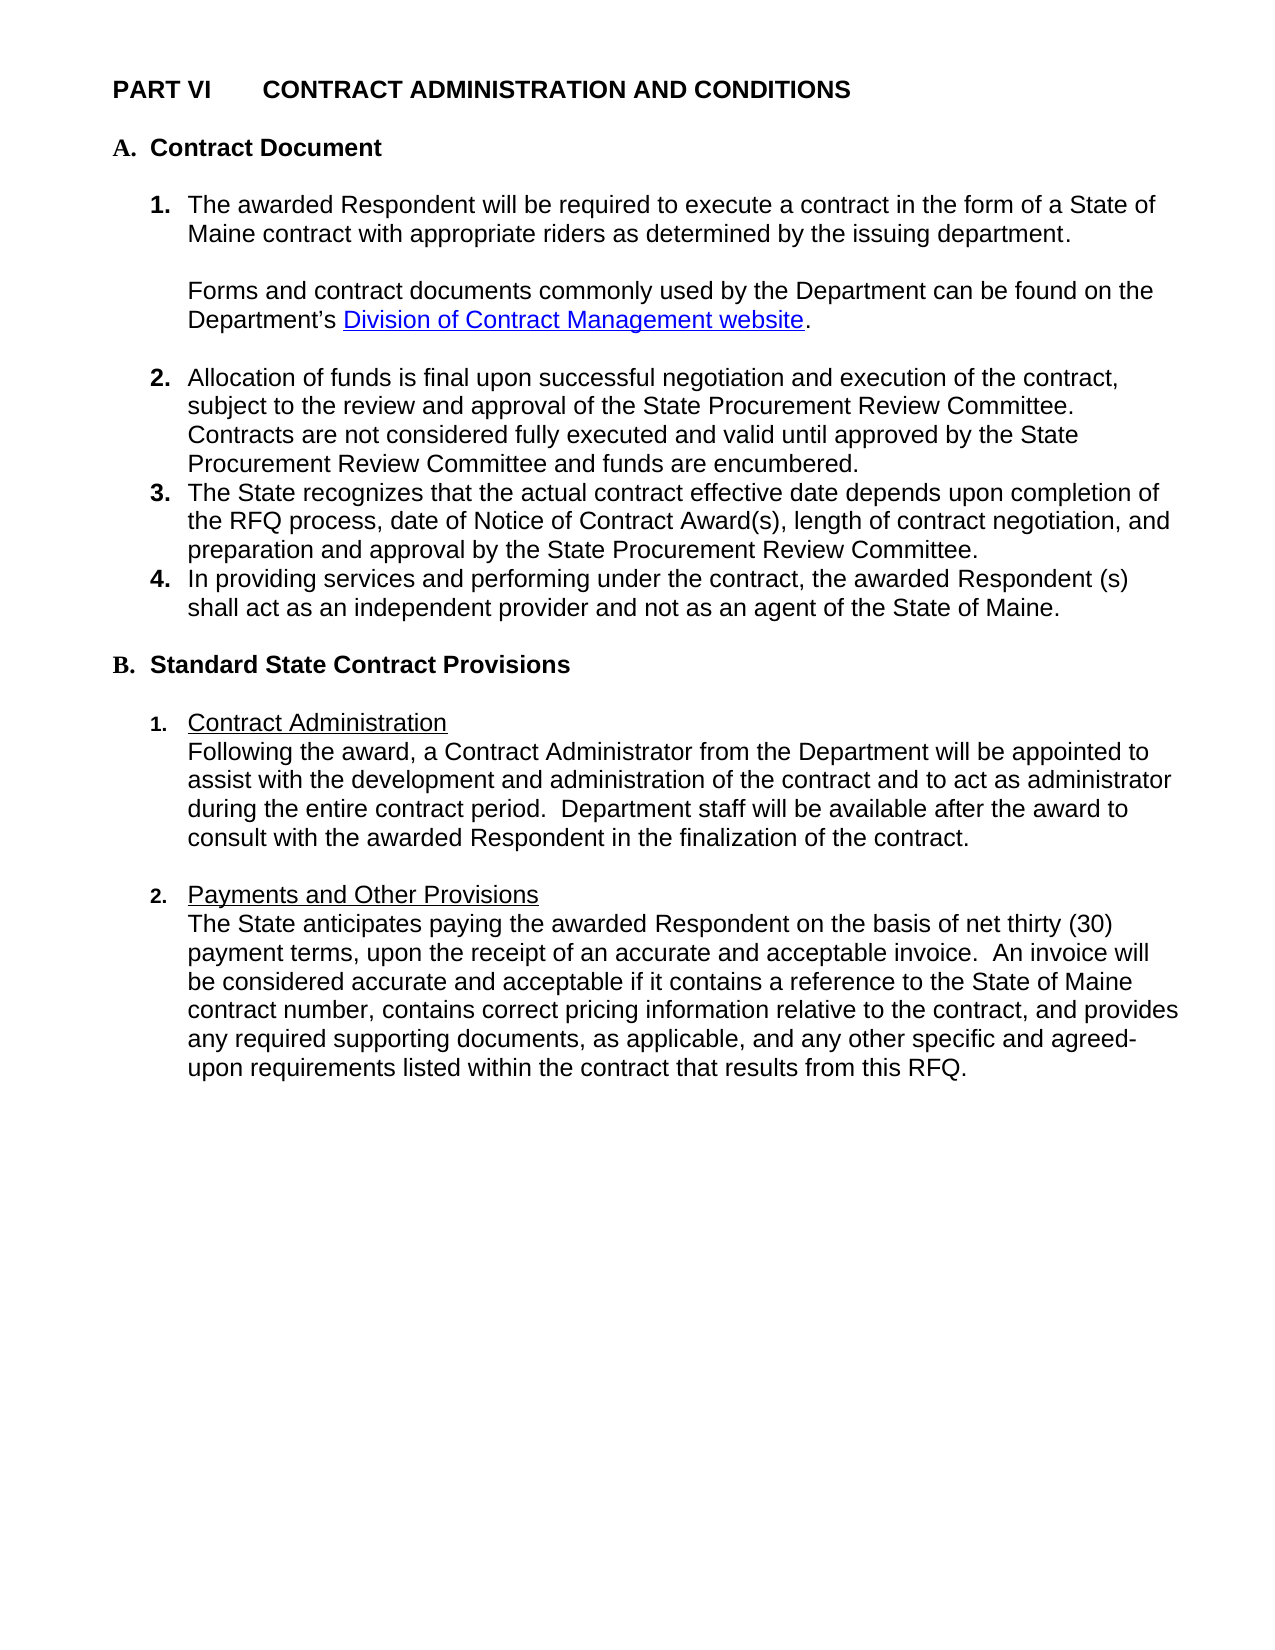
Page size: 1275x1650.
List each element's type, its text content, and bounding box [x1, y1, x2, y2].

list Payments and Other Provisions [150, 880, 1181, 909]
subtitle PART VI CONTRACT ADMINISTRATION AND CONDITIONS [112, 75, 1181, 104]
text Forms and contract documents commonly used by the Department can be found on the Department’s Division of Contract Management website. [187, 276, 1181, 334]
list Contract Administration [150, 708, 1181, 736]
subtitle Standard State Contract Provisions [112, 650, 1181, 679]
text Following the award, a Contract Administrator from the Department will be appointed to assist with the development and administration of the contract and to act as administrator during the entire contract period. Department staff will be available after the award to consult with the awarded Respondent in the finalization of the contract. [187, 736, 1181, 851]
subtitle Contract Document [112, 132, 1181, 161]
list The State recognizes that the actual contract effective date depends upon completion of the RFQ process, date of Notice of Contract Award(s), length of contract negotiation, and preparation and approval by the State Procurement Review Committee. [150, 478, 1181, 564]
list In providing services and performing under the contract, the awarded Respondent (s) shall act as an independent provider and not as an agent of the State of Maine. [150, 564, 1181, 621]
list The awarded Respondent will be required to execute a contract in the form of a State of Maine contract with appropriate riders as determined by the issuing department. [150, 190, 1181, 248]
list Allocation of funds is final upon successful negotiation and execution of the contract, subject to the review and approval of the State Procurement Review Committee. Contracts are not considered fully executed and valid until approved by the State Procurement Review Committee and funds are encumbered. [150, 363, 1181, 478]
text The State anticipates paying the awarded Respondent on the basis of net thirty (30) payment terms, upon the receipt of an accurate and acceptable invoice. An invoice will be considered accurate and acceptable if it contains a reference to the State of Maine contract number, contains correct pricing information relative to the contract, and provides any required supporting documents, as applicable, and any other specific and agreed-upon requirements listed within the contract that results from this RFQ. [187, 909, 1181, 1081]
